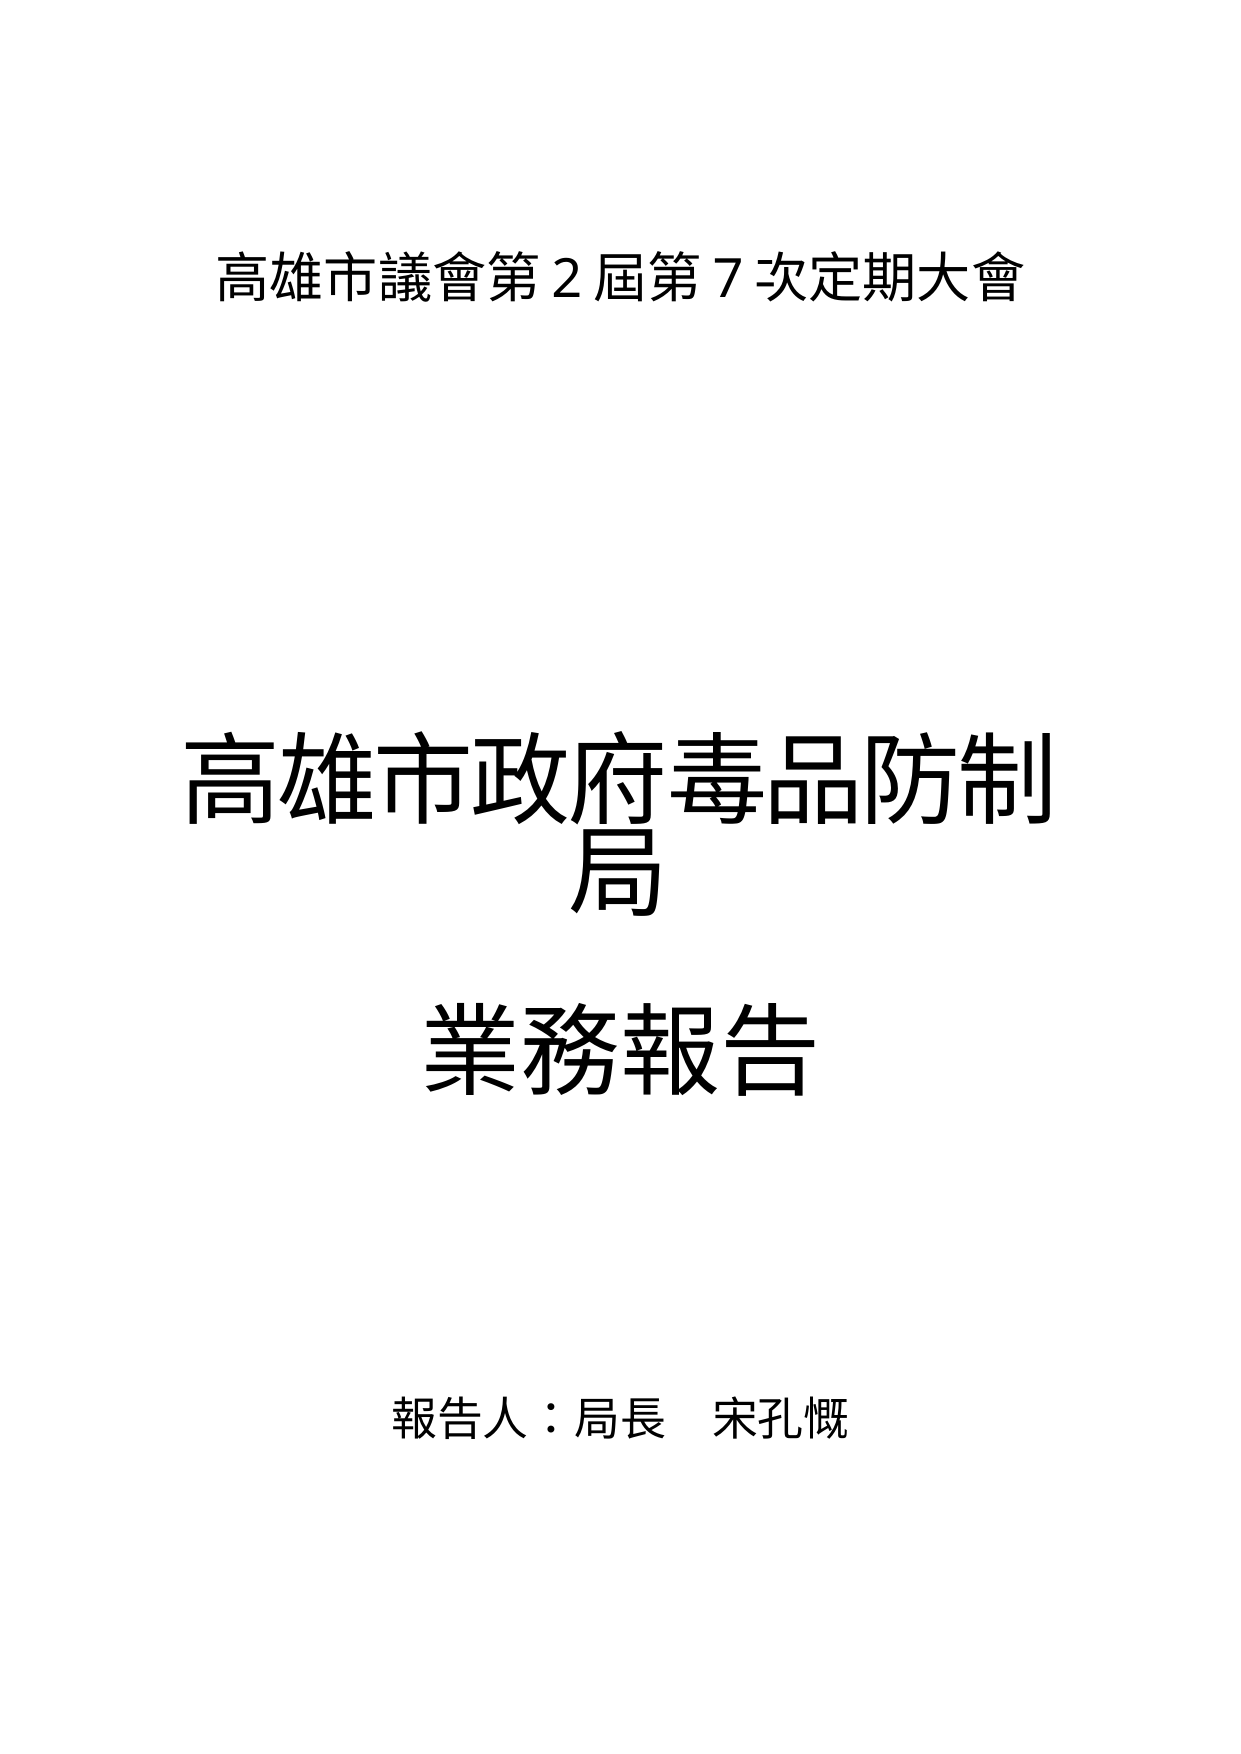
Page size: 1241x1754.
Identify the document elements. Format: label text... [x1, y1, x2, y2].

text 高雄市議會第2屆第7次定期大會 [148, 231, 1092, 314]
text 業務報告 [148, 1014, 1092, 1106]
text 報告人：局長 宋孔慨 [148, 1368, 1092, 1452]
text 高雄市政府毒品防制局 [148, 743, 1092, 927]
